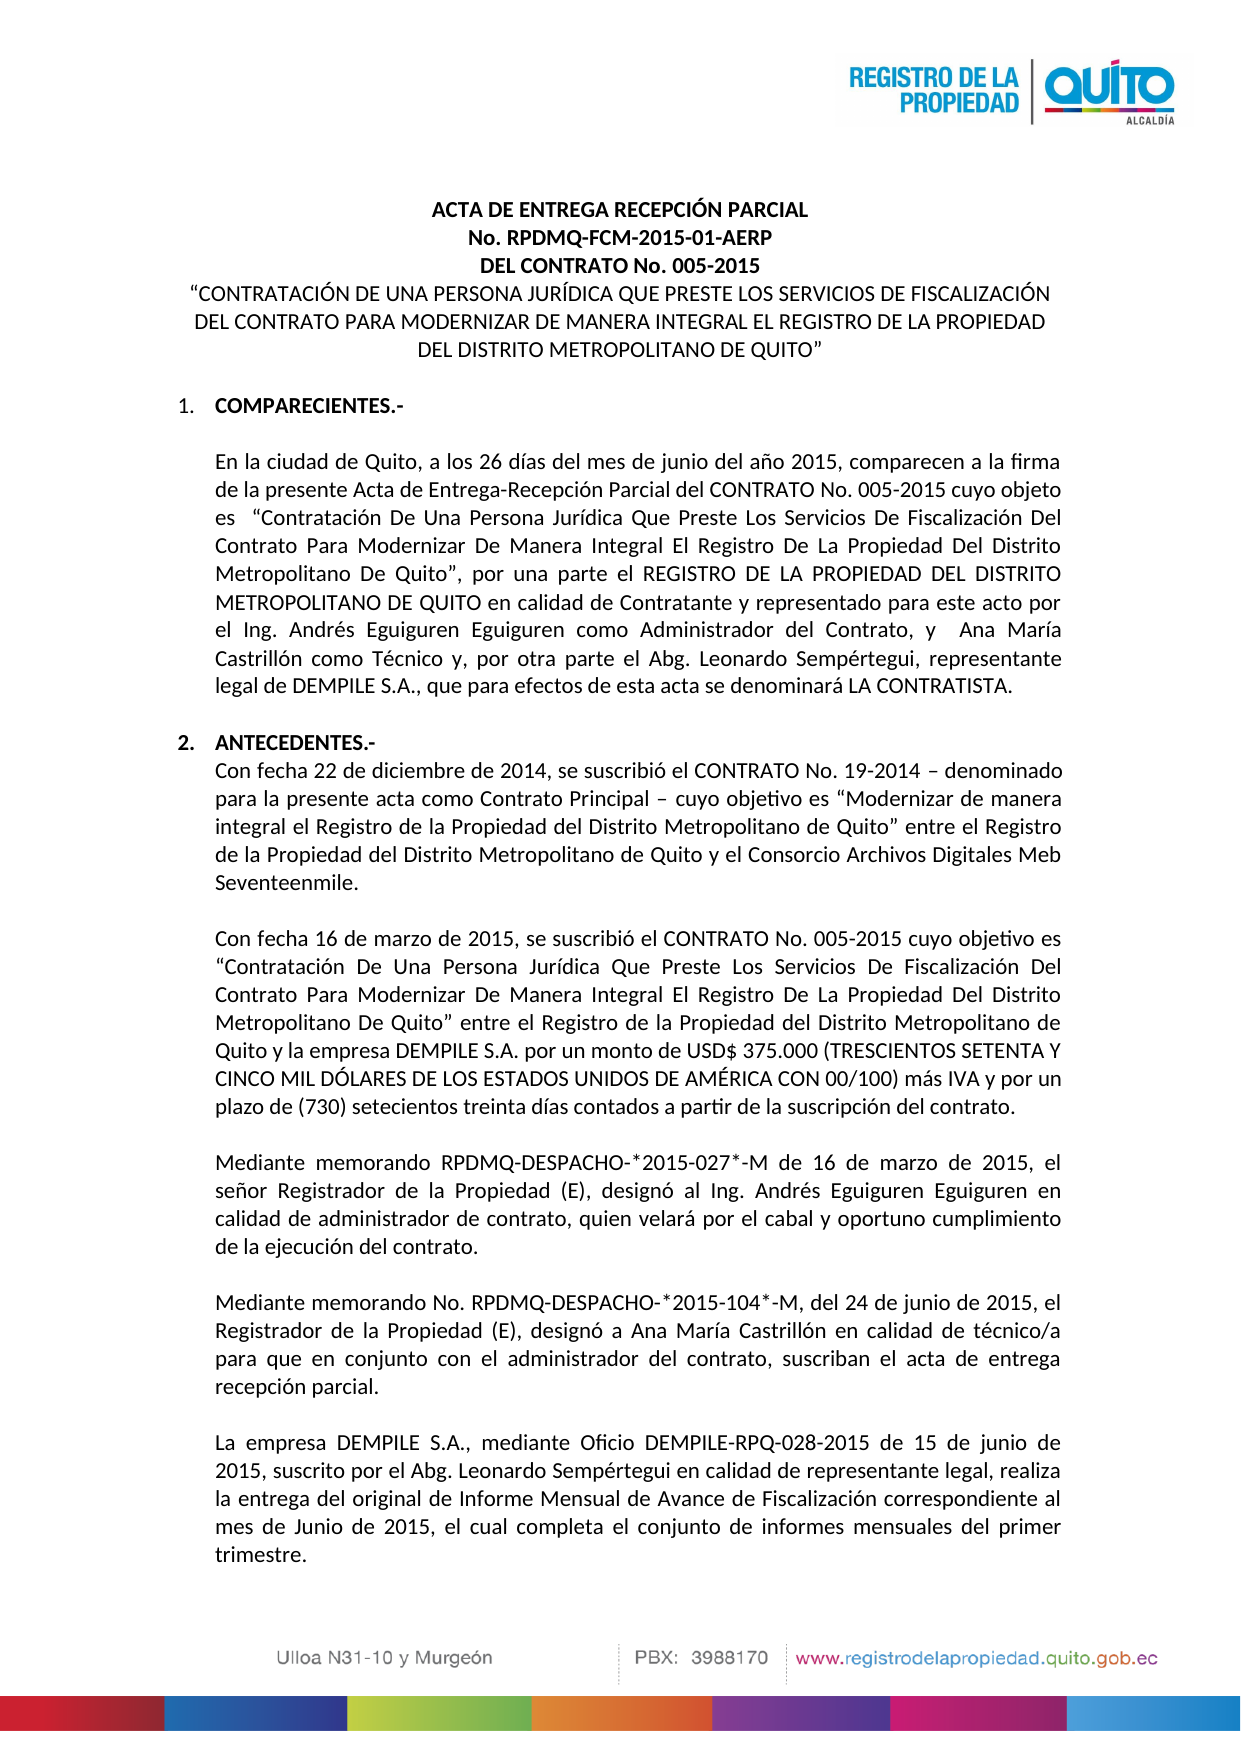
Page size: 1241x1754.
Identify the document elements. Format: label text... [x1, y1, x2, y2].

text DEL CONTRATO No. 005-2015 [177, 251, 1063, 279]
text Mediante memorando RPDMQ-DESPACHO-*2015-027*-M de 16 de marzo de 2015, el señor Registrador de la Propiedad (E), designó al Ing. Andrés Eguiguren Eguiguren en calidad de administrador de contrato, quien velará por el cabal y oportuno cumplimiento de la ejecución del contrato. [215, 1148, 1063, 1260]
list ANTECEDENTES.- [177, 728, 1063, 756]
picture [0, 1644, 1241, 1731]
picture [835, 53, 1195, 127]
text ACTA DE ENTREGA RECEPCIÓN PARCIAL [177, 195, 1063, 223]
text La empresa DEMPILE S.A., mediante Oficio DEMPILE-RPQ-028-2015 de 15 de junio de 2015, suscrito por el Abg. Leonardo Sempértegui en calidad de representante legal, realiza la entrega del original de Informe Mensual de Avance de Fiscalización correspondiente al mes de Junio de 2015, el cual completa el conjunto de informes mensuales del primer trimestre. [215, 1428, 1063, 1568]
text En la ciudad de Quito, a los 26 días del mes de junio del año 2015, comparecen a la firma de la presente Acta de Entrega-Recepción Parcial del CONTRATO No. 005-2015 cuyo objeto es “Contratación De Una Persona Jurídica Que Preste Los Servicios De Fiscalización Del Contrato Para Modernizar De Manera Integral El Registro De La Propiedad Del Distrito Metropolitano De Quito”, por una parte el REGISTRO DE LA PROPIEDAD DEL DISTRITO METROPOLITANO DE QUITO en calidad de Contratante y representado para este acto por el Ing. Andrés Eguiguren Eguiguren como Administrador del Contrato, y Ana María Castrillón como Técnico y, por otra parte el Abg. Leonardo Sempértegui, representante legal de DEMPILE S.A., que para efectos de esta acta se denominará LA CONTRATISTA. [215, 447, 1063, 700]
text Con fecha 22 de diciembre de 2014, se suscribió el CONTRATO No. 19-2014 – denominado para la presente acta como Contrato Principal – cuyo objetivo es “Modernizar de manera integral el Registro de la Propiedad del Distrito Metropolitano de Quito” entre el Registro de la Propiedad del Distrito Metropolitano de Quito y el Consorcio Archivos Digitales Meb Seventeenmile. [215, 756, 1063, 896]
text No. RPDMQ-FCM-2015-01-AERP [177, 223, 1063, 251]
text Mediante memorando No. RPDMQ-DESPACHO-*2015-104*-M, del 24 de junio de 2015, el Registrador de la Propiedad (E), designó a Ana María Castrillón en calidad de técnico/a para que en conjunto con el administrador del contrato, suscriban el acta de entrega recepción parcial. [215, 1288, 1063, 1400]
text “CONTRATACIÓN DE UNA PERSONA JURÍDICA QUE PRESTE LOS SERVICIOS DE FISCALIZACIÓN DEL CONTRATO PARA MODERNIZAR DE MANERA INTEGRAL EL REGISTRO DE LA PROPIEDAD DEL DISTRITO METROPOLITANO DE QUITO” [177, 279, 1063, 363]
text Con fecha 16 de marzo de 2015, se suscribió el CONTRATO No. 005-2015 cuyo objetivo es “Contratación De Una Persona Jurídica Que Preste Los Servicios De Fiscalización Del Contrato Para Modernizar De Manera Integral El Registro De La Propiedad Del Distrito Metropolitano De Quito” entre el Registro de la Propiedad del Distrito Metropolitano de Quito y la empresa DEMPILE S.A. por un monto de USD$ 375.000 (TRESCIENTOS SETENTA Y CINCO MIL DÓLARES DE LOS ESTADOS UNIDOS DE AMÉRICA CON 00/100) más IVA y por un plazo de (730) setecientos treinta días contados a partir de la suscripción del contrato. [215, 924, 1063, 1120]
list COMPARECIENTES.- [177, 391, 1063, 419]
